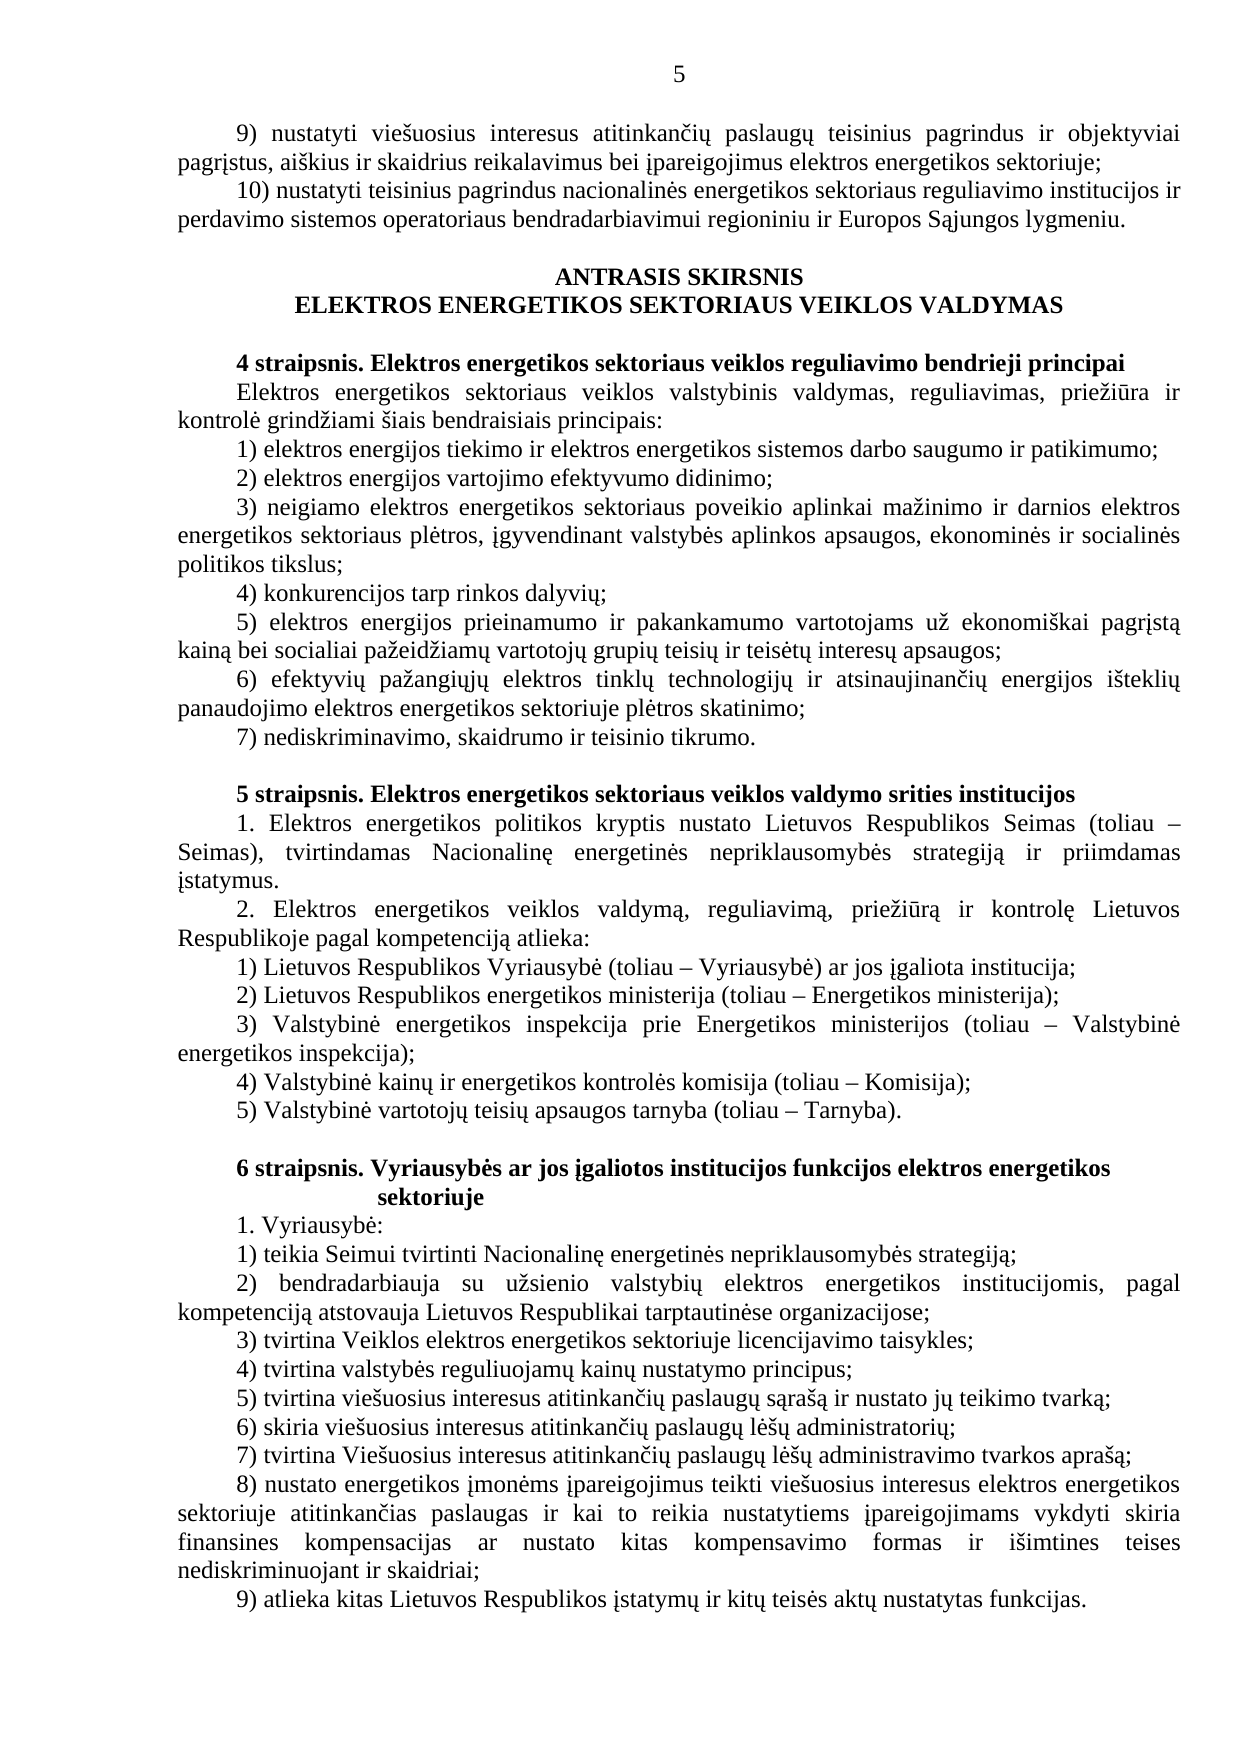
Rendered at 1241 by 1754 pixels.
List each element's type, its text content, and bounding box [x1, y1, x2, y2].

text 2) Lietuvos Respublikos energetikos ministerija (toliau – Energetikos ministerija); [177, 981, 1181, 1009]
text 5) Valstybinė vartotojų teisių apsaugos tarnyba (toliau – Tarnyba). [177, 1096, 1181, 1124]
text 6) efektyvių pažangiųjų elektros tinklų technologijų ir atsinaujinančių energijos išteklių panaudojimo elektros energetikos sektoriuje plėtros skatinimo; [177, 664, 1181, 722]
text 6) skiria viešuosius interesus atitinkančių paslaugų lėšų administratorių; [177, 1412, 1181, 1441]
text ELEKTROS ENERGETIKOS SEKTORIAUS VEIKLOS VALDYMAS [177, 291, 1181, 319]
text 4) konkurencijos tarp rinkos dalyvių; [177, 578, 1181, 607]
text 3) neigiamo elektros energetikos sektoriaus poveikio aplinkai mažinimo ir darnios elektros energetikos sektoriaus plėtros, įgyvendinant valstybės aplinkos apsaugos, ekonominės ir socialinės politikos tikslus; [177, 492, 1181, 578]
text 7) tvirtina Viešuosius interesus atitinkančių paslaugų lėšų administravimo tvarkos aprašą; [177, 1441, 1181, 1469]
text 1) elektros energijos tiekimo ir elektros energetikos sistemos darbo saugumo ir patikimumo; [177, 434, 1181, 463]
text 5 straipsnis. Elektros energetikos sektoriaus veiklos valdymo srities institucijos [177, 779, 1181, 808]
text 4) tvirtina valstybės reguliuojamų kainų nustatymo principus; [177, 1354, 1181, 1383]
text 5) tvirtina viešuosius interesus atitinkančių paslaugų sąrašą ir nustato jų teikimo tvarką; [177, 1383, 1181, 1412]
text 5) elektros energijos prieinamumo ir pakankamumo vartotojams už ekonomiškai pagrįstą kainą bei socialiai pažeidžiamų vartotojų grupių teisių ir teisėtų interesų apsaugos; [177, 607, 1181, 664]
text 1) teikia Seimui tvirtinti Nacionalinę energetinės nepriklausomybės strategiją; [177, 1239, 1181, 1268]
text 1) Lietuvos Respublikos Vyriausybė (toliau – Vyriausybė) ar jos įgaliota institucija; [177, 952, 1181, 981]
text 3) Valstybinė energetikos inspekcija prie Energetikos ministerijos (toliau – Valstybinė energetikos inspekcija); [177, 1009, 1181, 1067]
text 6 straipsnis. Vyriausybės ar jos įgaliotos institucijos funkcijos elektros energetikos sektoriuje [236, 1153, 1181, 1211]
text 8) nustato energetikos įmonėms įpareigojimus teikti viešuosius interesus elektros energetikos sektoriuje atitinkančias paslaugas ir kai to reikia nustatytiems įpareigojimams vykdyti skiria finansines kompensacijas ar nustato kitas kompensavimo formas ir išimtines teises nediskriminuojant ir skaidriai; [177, 1469, 1181, 1584]
text 9) atlieka kitas Lietuvos Respublikos įstatymų ir kitų teisės aktų nustatytas funkcijas. [177, 1584, 1181, 1613]
text 4 straipsnis. Elektros energetikos sektoriaus veiklos reguliavimo bendrieji principai [236, 348, 1181, 377]
text 4) Valstybinė kainų ir energetikos kontrolės komisija (toliau – Komisija); [177, 1067, 1181, 1096]
text Elektros energetikos sektoriaus veiklos valstybinis valdymas, reguliavimas, priežiūra ir kontrolė grindžiami šiais bendraisiais principais: [177, 377, 1181, 434]
text 9) nustatyti viešuosius interesus atitinkančių paslaugų teisinius pagrindus ir objektyviai pagrįstus, aiškius ir skaidrius reikalavimus bei įpareigojimus elektros energetikos sektoriuje; [177, 118, 1181, 176]
text 2) elektros energijos vartojimo efektyvumo didinimo; [177, 463, 1181, 492]
text ANTRASIS SKIRSNIS [177, 262, 1181, 291]
text 7) nediskriminavimo, skaidrumo ir teisinio tikrumo. [177, 722, 1181, 751]
text 1. Vyriausybė: [177, 1211, 1181, 1239]
text 2. Elektros energetikos veiklos valdymą, reguliavimą, priežiūrą ir kontrolę Lietuvos Respublikoje pagal kompetenciją atlieka: [177, 894, 1181, 952]
text 3) tvirtina Veiklos elektros energetikos sektoriuje licencijavimo taisykles; [177, 1326, 1181, 1354]
text 1. Elektros energetikos politikos kryptis nustato Lietuvos Respublikos Seimas (toliau – Seimas), tvirtindamas Nacionalinę energetinės nepriklausomybės strategiją ir priimdamas įstatymus. [177, 808, 1181, 894]
text 10) nustatyti teisinius pagrindus nacionalinės energetikos sektoriaus reguliavimo institucijos ir perdavimo sistemos operatoriaus bendradarbiavimui regioniniu ir Europos Sąjungos lygmeniu. [177, 176, 1181, 233]
